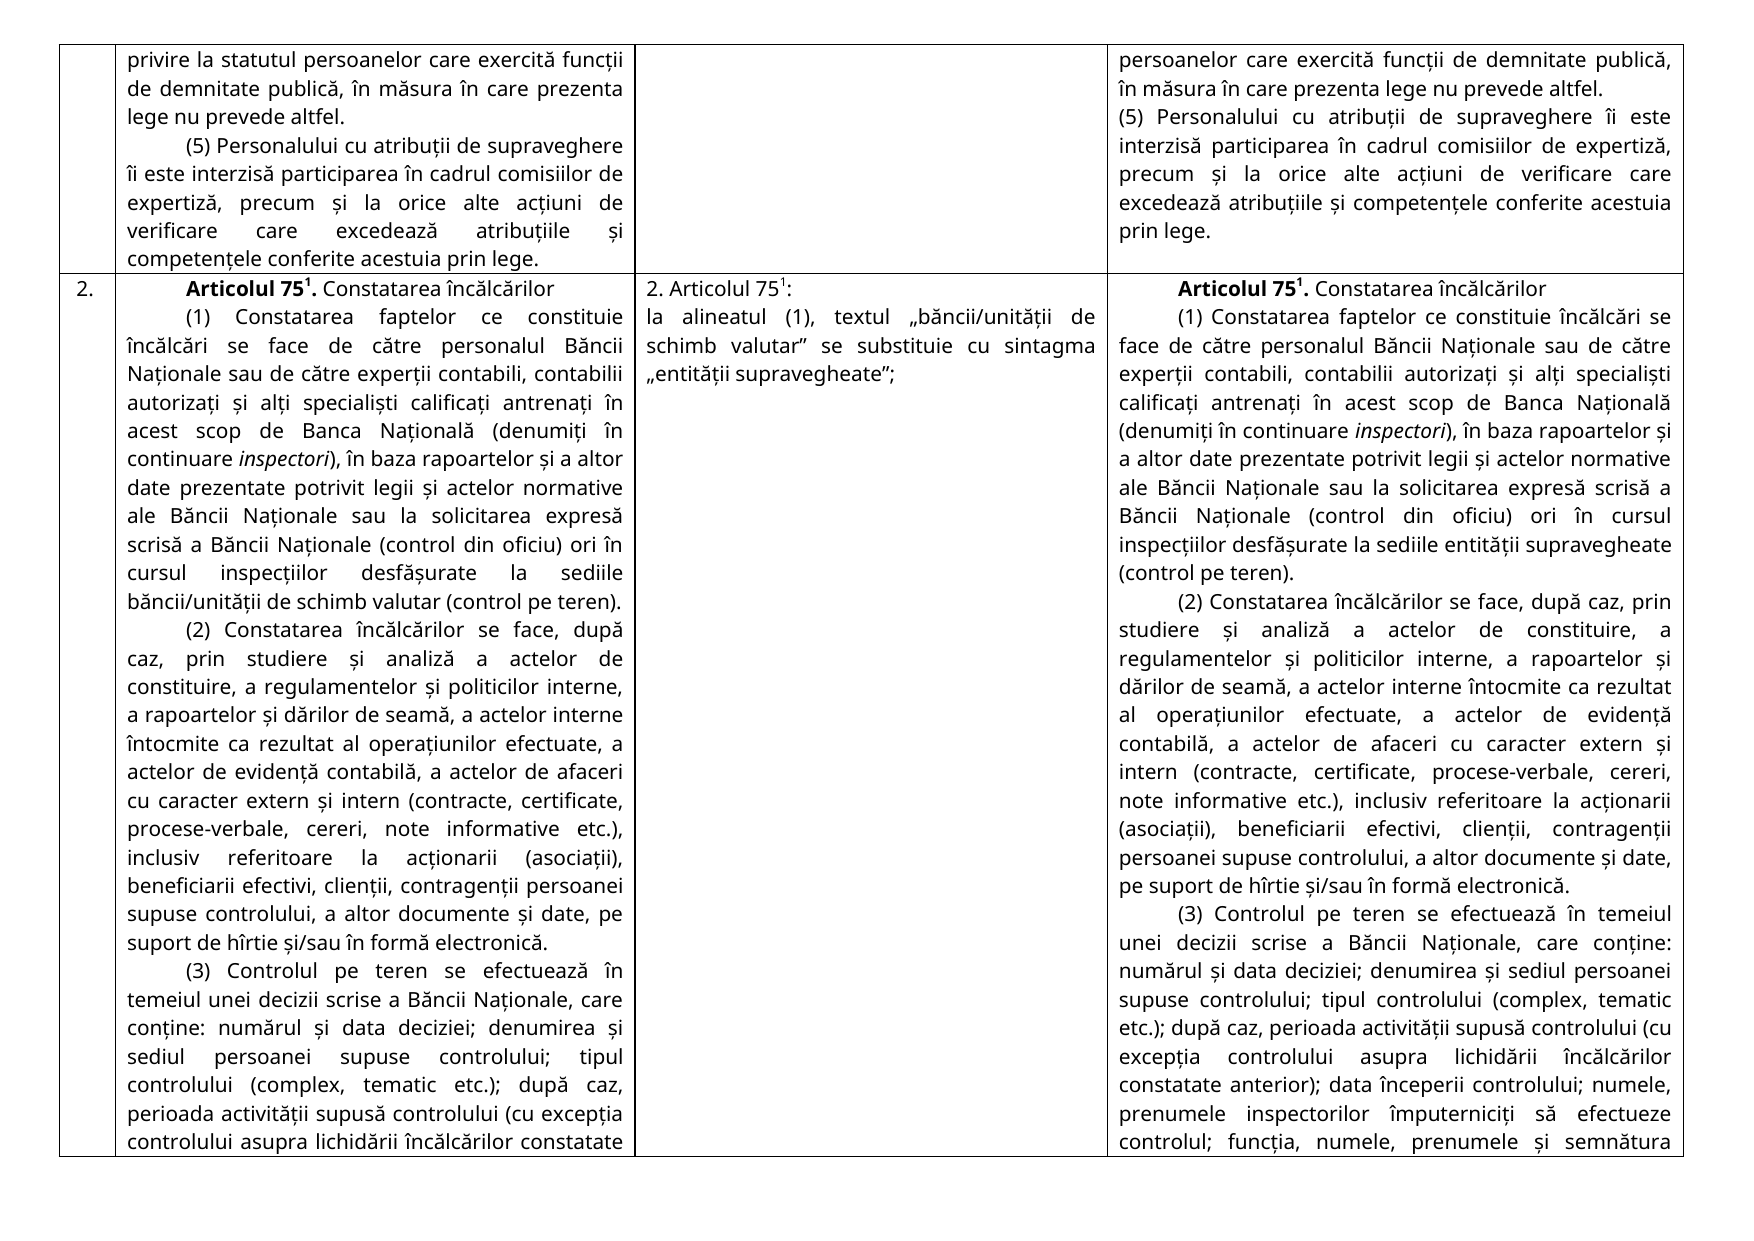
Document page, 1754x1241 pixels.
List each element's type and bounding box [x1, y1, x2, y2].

table_cell [116, 45, 634, 273]
table_cell [60, 45, 115, 273]
table_cell [636, 274, 1107, 1156]
table_cell [60, 274, 115, 1156]
table_cell [636, 45, 1107, 273]
table_cell [1108, 274, 1683, 1156]
table_cell [116, 274, 634, 1156]
table_cell [1108, 45, 1683, 273]
